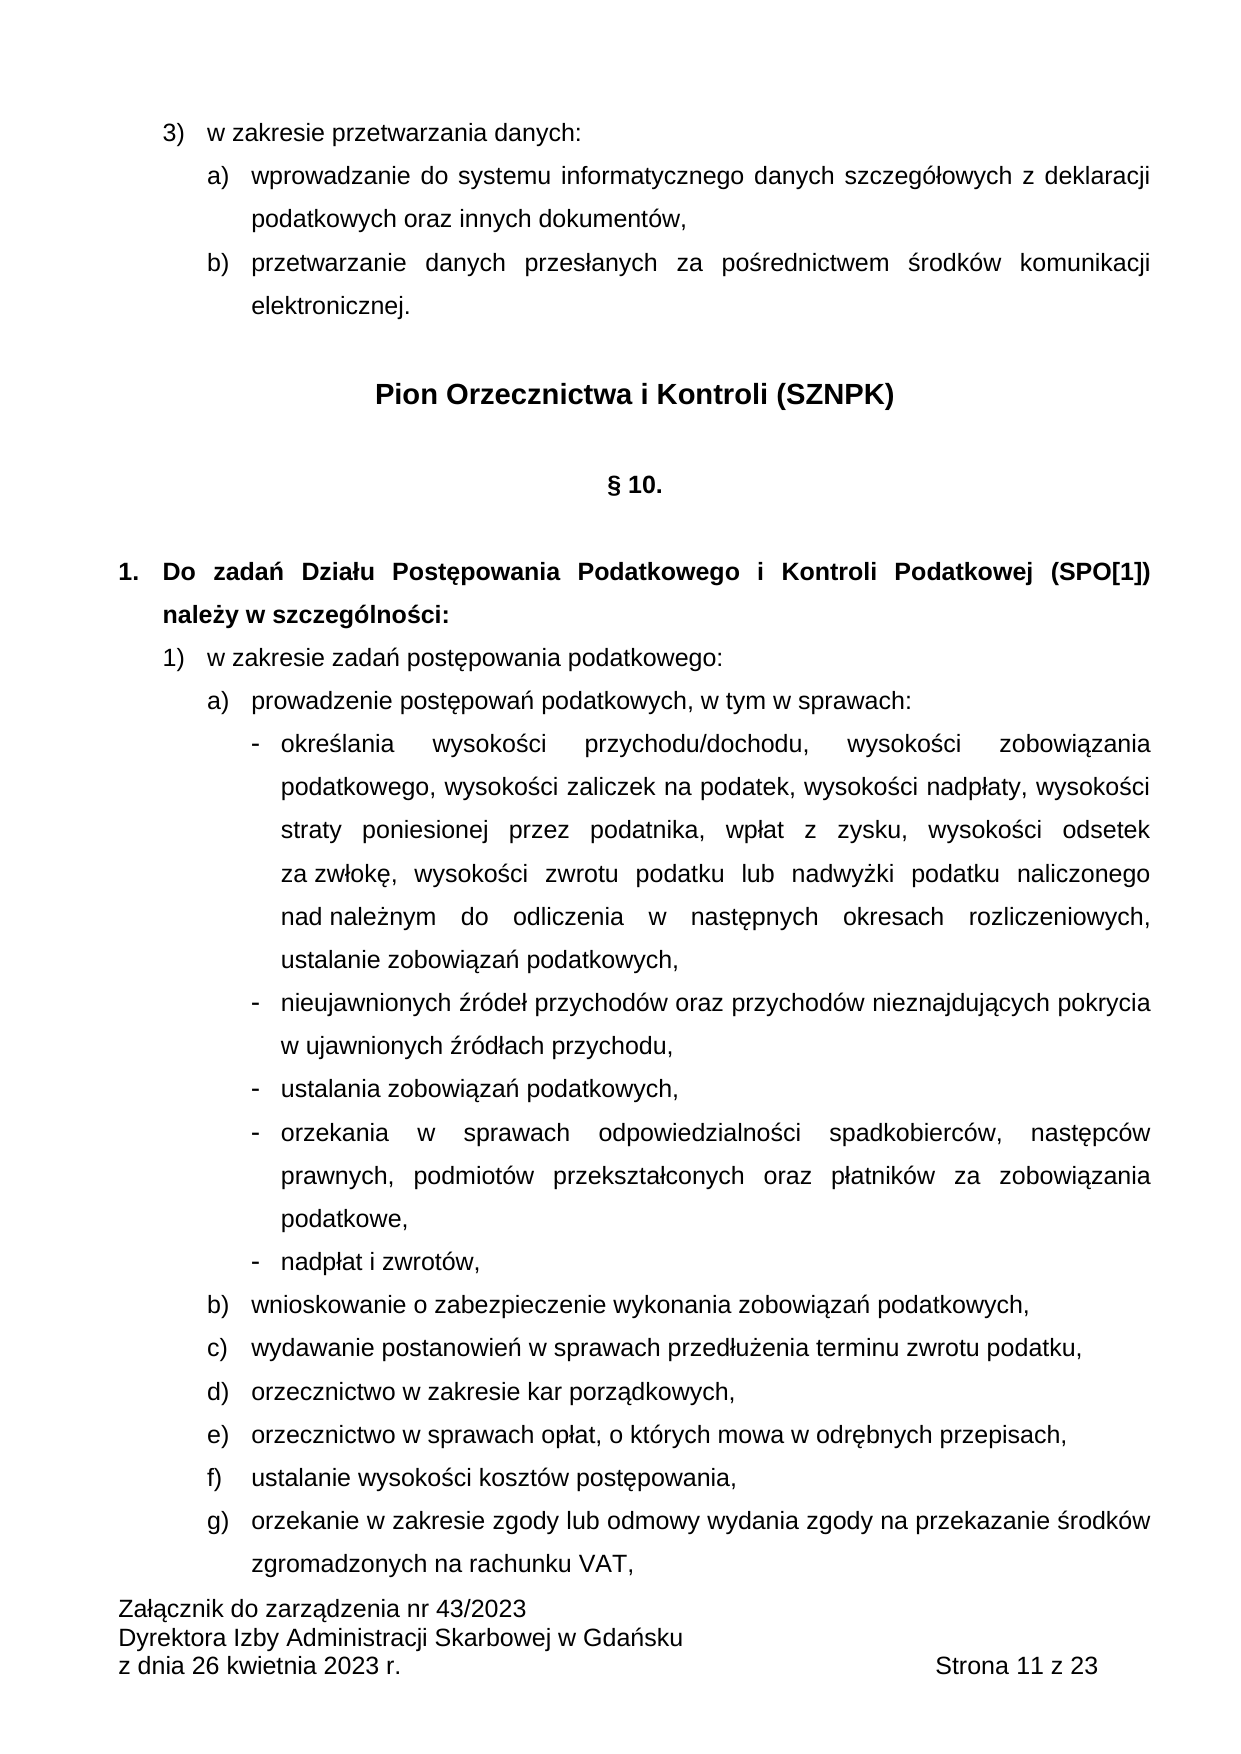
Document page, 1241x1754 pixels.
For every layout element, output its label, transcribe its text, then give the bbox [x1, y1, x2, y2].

text 1. Do zadań Działu Postępowania Podatkowego i Kontroli Podatkowej (SPO[1]) należy w szczególności: [118, 557, 1152, 628]
text g) orzekanie w zakresie zgody lub odmowy wydania zgody na przekazanie środków zgromadzonych na rachunku VAT, [207, 1506, 1152, 1578]
text f) ustalanie wysokości kosztów postępowania, [207, 1463, 1152, 1491]
list nadpłat i zwrotów, [251, 1247, 1152, 1276]
list nieujawnionych źródeł przychodów oraz przychodów nieznajdujących pokrycia w ujawnionych źródłach przychodu, [251, 988, 1152, 1060]
list ustalania zobowiązań podatkowych, [251, 1074, 1152, 1103]
list orzekania w sprawach odpowiedzialności spadkobierców, następców prawnych, podmiotów przekształconych oraz płatników za zobowiązania podatkowe, [251, 1117, 1152, 1233]
text b) wnioskowanie o zabezpieczenie wykonania zobowiązań podatkowych, [207, 1290, 1152, 1319]
list określania wysokości przychodu/dochodu, wysokości zobowiązania podatkowego, wysokości zaliczek na podatek, wysokości nadpłaty, wysokości straty poniesionej przez podatnika, wpłat z zysku, wysokości odsetek za zwłokę, wysokości zwrotu podatku lub nadwyżki podatku naliczonego nad należnym do odliczenia w następnych okresach rozliczeniowych, ustalanie zobowiązań podatkowych, [251, 729, 1152, 973]
text d) orzecznictwo w zakresie kar porządkowych, [207, 1376, 1152, 1405]
text 1) w zakresie zadań postępowania podatkowego: [162, 643, 1152, 672]
text § 10. [118, 470, 1152, 499]
text c) wydawanie postanowień w sprawach przedłużenia terminu zwrotu podatku, [207, 1333, 1152, 1362]
text Pion Orzecznictwa i Kontroli (SZNPK) [118, 377, 1152, 410]
text a) wprowadzanie do systemu informatycznego danych szczegółowych z deklaracji podatkowych oraz innych dokumentów, [207, 161, 1152, 233]
text a) prowadzenie postępowań podatkowych, w tym w sprawach: [207, 686, 1152, 715]
text b) przetwarzanie danych przesłanych za pośrednictwem środków komunikacji elektronicznej. [207, 247, 1152, 319]
text e) orzecznictwo w sprawach opłat, o których mowa w odrębnych przepisach, [207, 1419, 1152, 1448]
text 3) w zakresie przetwarzania danych: [162, 118, 1152, 147]
